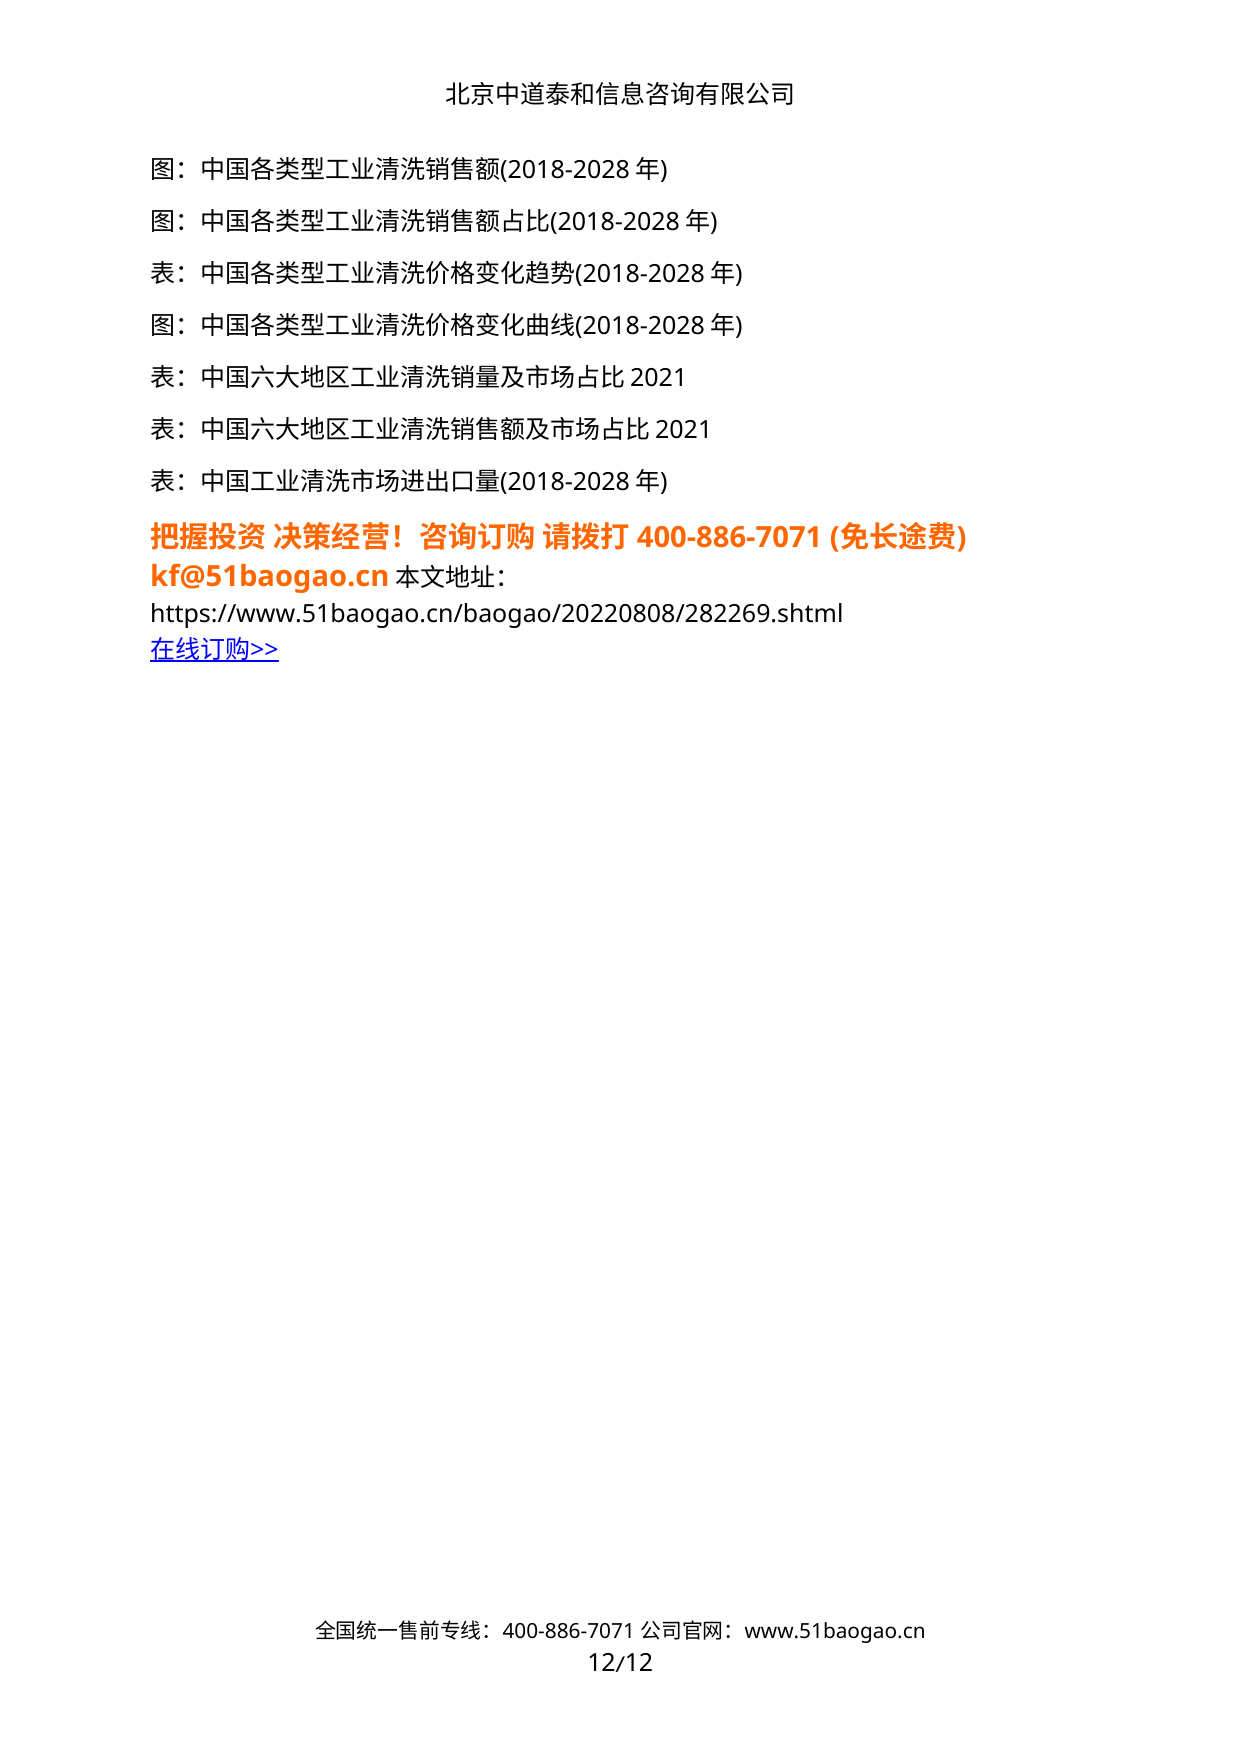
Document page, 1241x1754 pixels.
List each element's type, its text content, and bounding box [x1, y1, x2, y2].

text 在线订购>> [150, 629, 1090, 666]
text 图：中国各类型工业清洗销售额(2018-2028年) [150, 150, 1090, 186]
text 表：中国工业清洗市场进出口量(2018-2028年) [150, 461, 1090, 497]
text 表：中国各类型工业清洗价格变化趋势(2018-2028年) [150, 254, 1090, 290]
text 图：中国各类型工业清洗价格变化曲线(2018-2028年) [150, 306, 1090, 342]
text 表：中国六大地区工业清洗销量及市场占比2021 [150, 357, 1090, 394]
text 图：中国各类型工业清洗销售额占比(2018-2028年) [150, 202, 1090, 238]
text 把握投资 决策经营！咨询订购 请拨打 400-886-7071 (免长途费) kf@51baogao.cn本文地址：https://www.51baogao.cn/baogao/20220808/282269.shtml [150, 513, 1090, 629]
text 表：中国六大地区工业清洗销售额及市场占比2021 [150, 409, 1090, 446]
